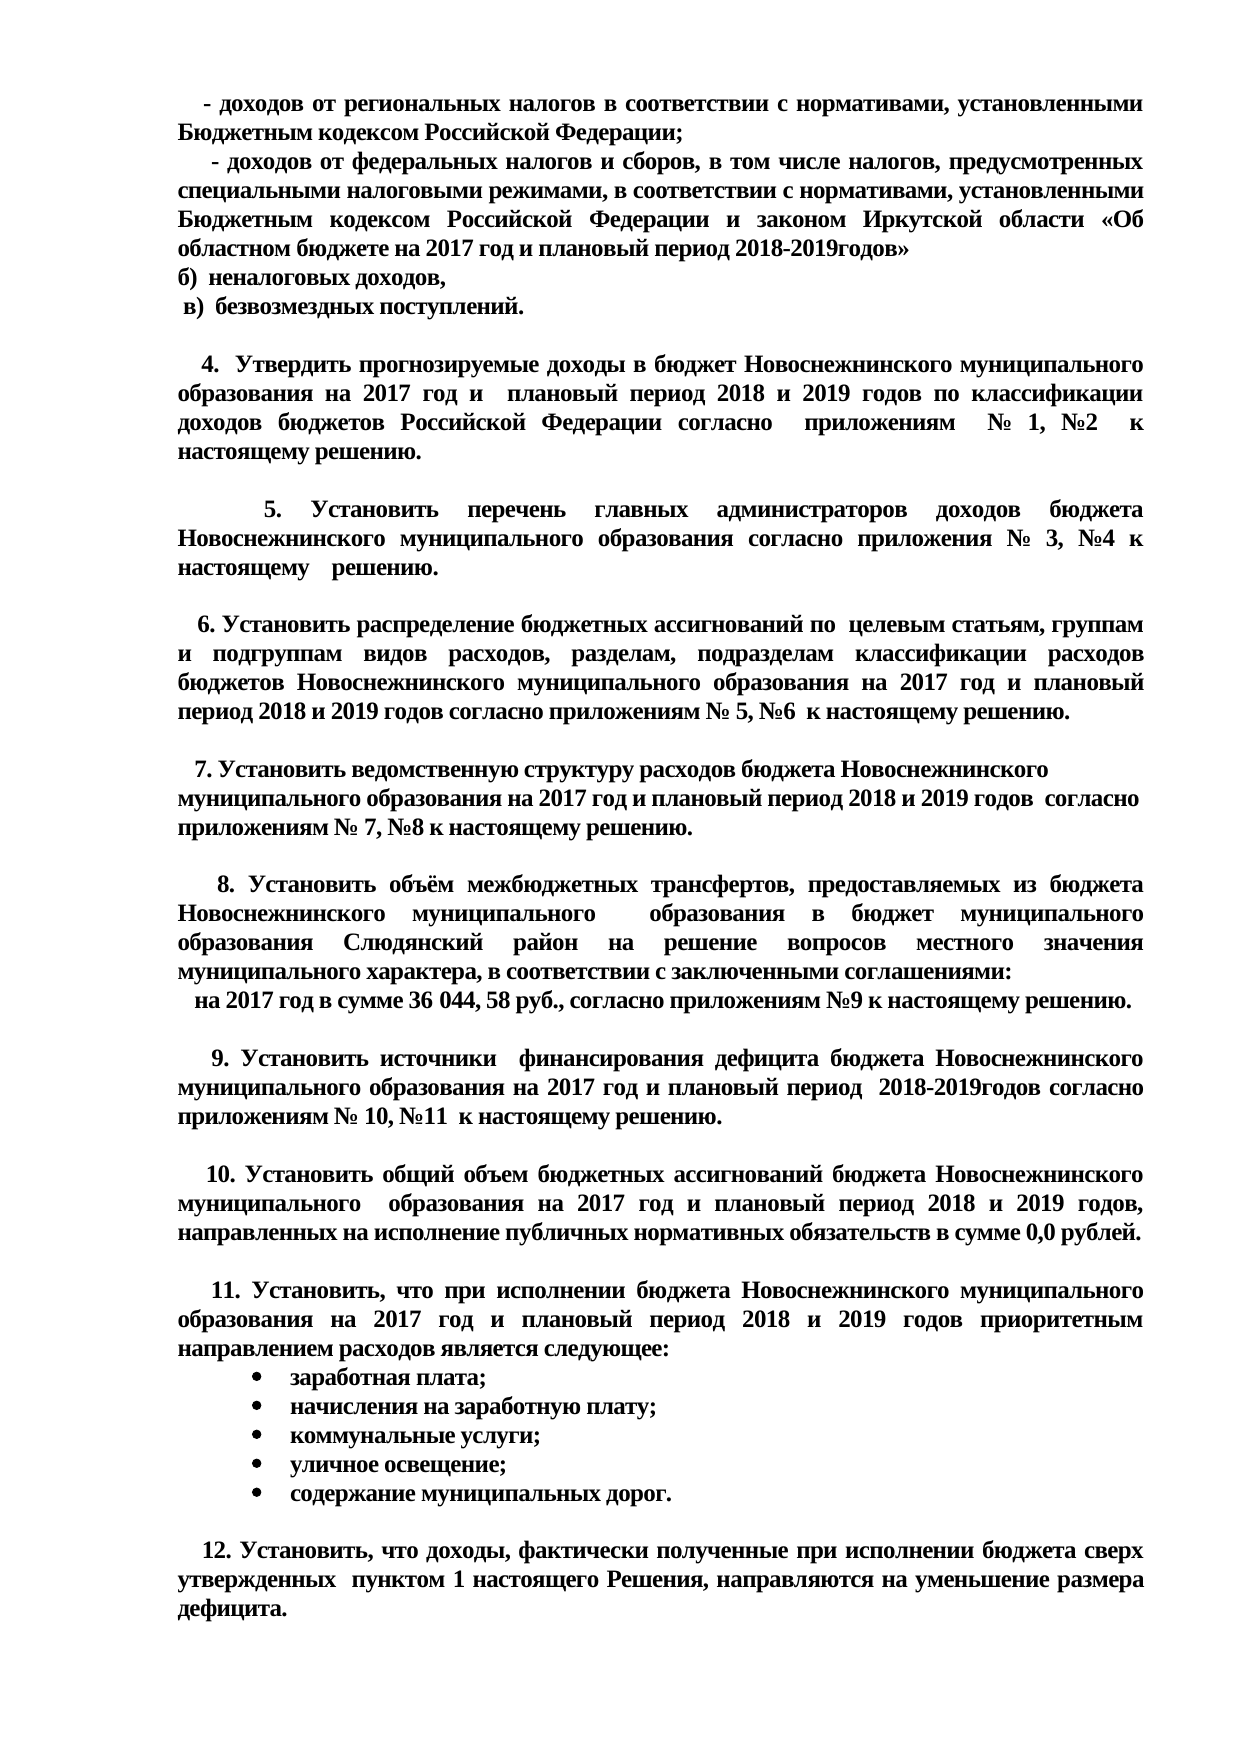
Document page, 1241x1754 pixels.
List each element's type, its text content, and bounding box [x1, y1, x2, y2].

text 10. Установить общий объем бюджетных ассигнований бюджета Новоснежнинского муниципального образования на 2017 год и плановый период 2018 и 2019 годов, направленных на исполнение публичных нормативных обязательств в сумме 0,0 рублей. [177, 1159, 1144, 1246]
text 5. Установить перечень главных администраторов доходов бюджета Новоснежнинского муниципального образования согласно приложения № 3, №4 к настоящему решению. [177, 494, 1144, 580]
text на 2017 год в сумме 36 044, 58 руб., согласно приложениям №9 к настоящему решению. [177, 986, 1144, 1014]
text - доходов от региональных налогов в соответствии с нормативами, установленными Бюджетным кодексом Российской Федерации; [177, 89, 1144, 147]
list содержание муниципальных дорог. [252, 1478, 1144, 1507]
text 12. Установить, что доходы, фактически полученные при исполнении бюджета сверх утвержденных пунктом 1 настоящего Решения, направляются на уменьшение размера дефицита. [177, 1536, 1144, 1623]
text в) безвозмездных поступлений. [177, 291, 1144, 320]
text 8. Установить объём межбюджетных трансфертов, предоставляемых из бюджета Новоснежнинского муниципального образования в бюджет муниципального образования Слюдянский район на решение вопросов местного значения муниципального характера, в соответствии с заключенными соглашениями: [177, 870, 1144, 986]
text - доходов от федеральных налогов и сборов, в том числе налогов, предусмотренных специальными налоговыми режимами, в соответствии с нормативами, установленными Бюджетным кодексом Российской Федерации и законом Иркутской области «Об областном бюджете на 2017 год и плановый период 2018-2019годов» [177, 147, 1144, 262]
text 4. Утвердить прогнозируемые доходы в бюджет Новоснежнинского муниципального образования на 2017 год и плановый период 2018 и 2019 годов по классификации доходов бюджетов Российской Федерации согласно приложениям № 1, №2 к настоящему решению. [177, 349, 1144, 465]
text 9. Установить источники финансирования дефицита бюджета Новоснежнинского муниципального образования на 2017 год и плановый период 2018-2019годов согласно приложениям № 10, №11 к настоящему решению. [177, 1043, 1144, 1130]
text б) неналоговых доходов, [177, 262, 1144, 291]
text 11. Установить, что при исполнении бюджета Новоснежнинского муниципального образования на 2017 год и плановый период 2018 и 2019 годов приоритетным направлением расходов является следующее: [177, 1275, 1144, 1362]
text 6. Установить распределение бюджетных ассигнований по целевым статьям, группам и подгруппам видов расходов, разделам, подразделам классификации расходов бюджетов Новоснежнинского муниципального образования на 2017 год и плановый период 2018 и 2019 годов согласно приложениям № 5, №6 к настоящему решению. [177, 609, 1144, 725]
list заработная плата; [252, 1362, 1144, 1391]
list уличное освещение; [252, 1449, 1144, 1478]
list начисления на заработную плату; [252, 1391, 1144, 1420]
list коммунальные услуги; [252, 1420, 1144, 1449]
text 7. Установить ведомственную структуру расходов бюджета Новоснежнинского муниципального образования на 2017 год и плановый период 2018 и 2019 годов согласно приложениям № 7, №8 к настоящему решению. [177, 754, 1144, 841]
